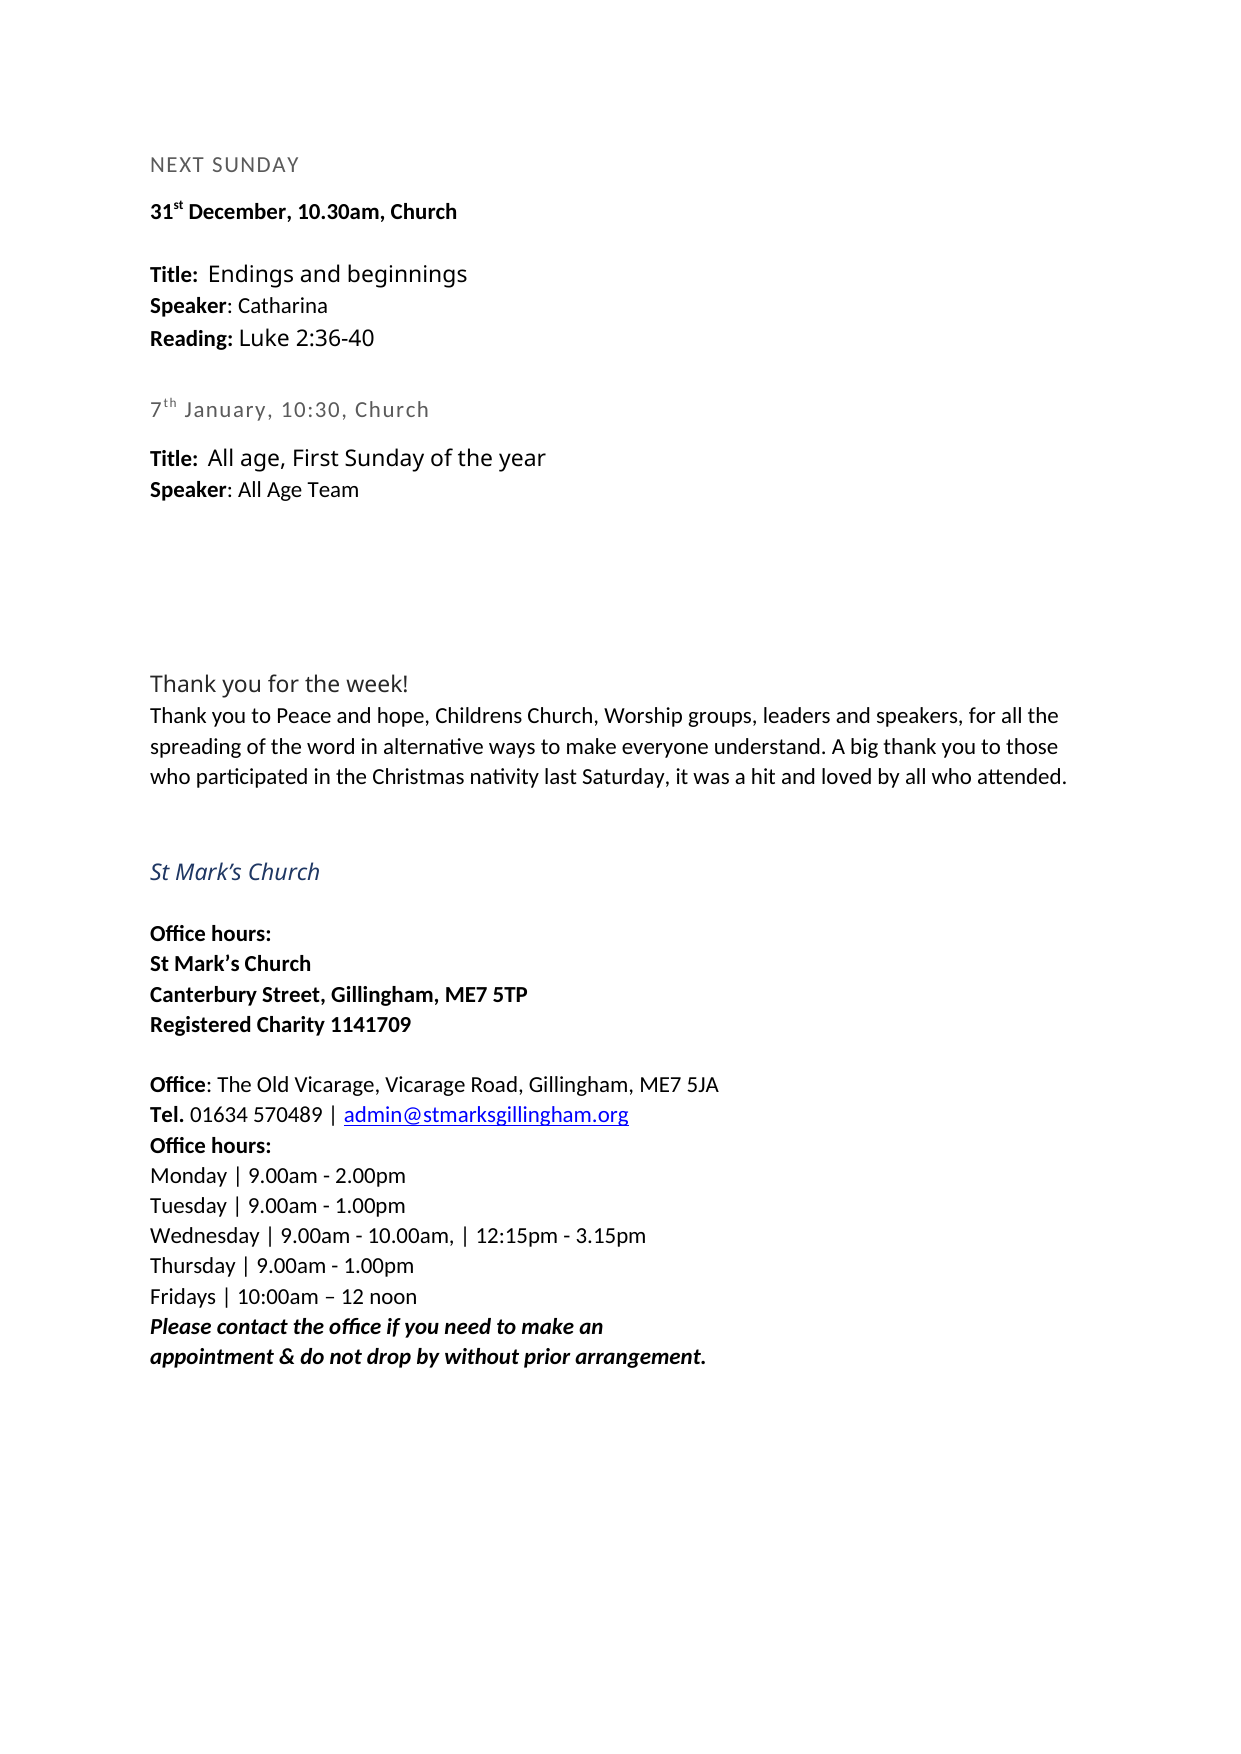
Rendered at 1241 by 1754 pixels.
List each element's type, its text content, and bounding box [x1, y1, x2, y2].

text Thank you to Peace and hope, Childrens Church, Worship groups, leaders and speakers, for all the spreading of the word in alternative ways to make everyone understand. A big thank you to those who participated in the Christmas nativity last Saturday, it was a hit and loved by all who attended. [150, 702, 1090, 790]
text Title: All age, First Sunday of the year Speaker: All Age Team [150, 442, 1090, 533]
text St Mark’s Church Office hours: St Mark’s Church Canterbury Street, Gillingham, ME7 5TP Registered Charity 1141709 Office: The Old Vicarage, Vicarage Road, Gillingham, ME7 5JA Tel. 01634 570489 | admin@stmarksgillingham.org Office hours: Monday | 9.00am - 2.00pm Tuesday | 9.00am - 1.00pm Wednesday | 9.00am - 10.00am, | 12:15pm - 3.15pm Thursday | 9.00am - 1.00pm Fridays | 10:00am – 12 noon Please contact the office if you need to make an appointment & do not drop by without prior arrangement. [150, 856, 1090, 1370]
subtitle Thank you for the week! [150, 668, 1090, 699]
text NEXT SUNDAY [150, 150, 1090, 178]
text 31st December, 10.30am, Church Title: Endings and beginnings Speaker: Catharina Reading: Luke 2:36-40 [150, 197, 1090, 353]
subtitle 7th January, 10:30, Church [150, 395, 1090, 423]
